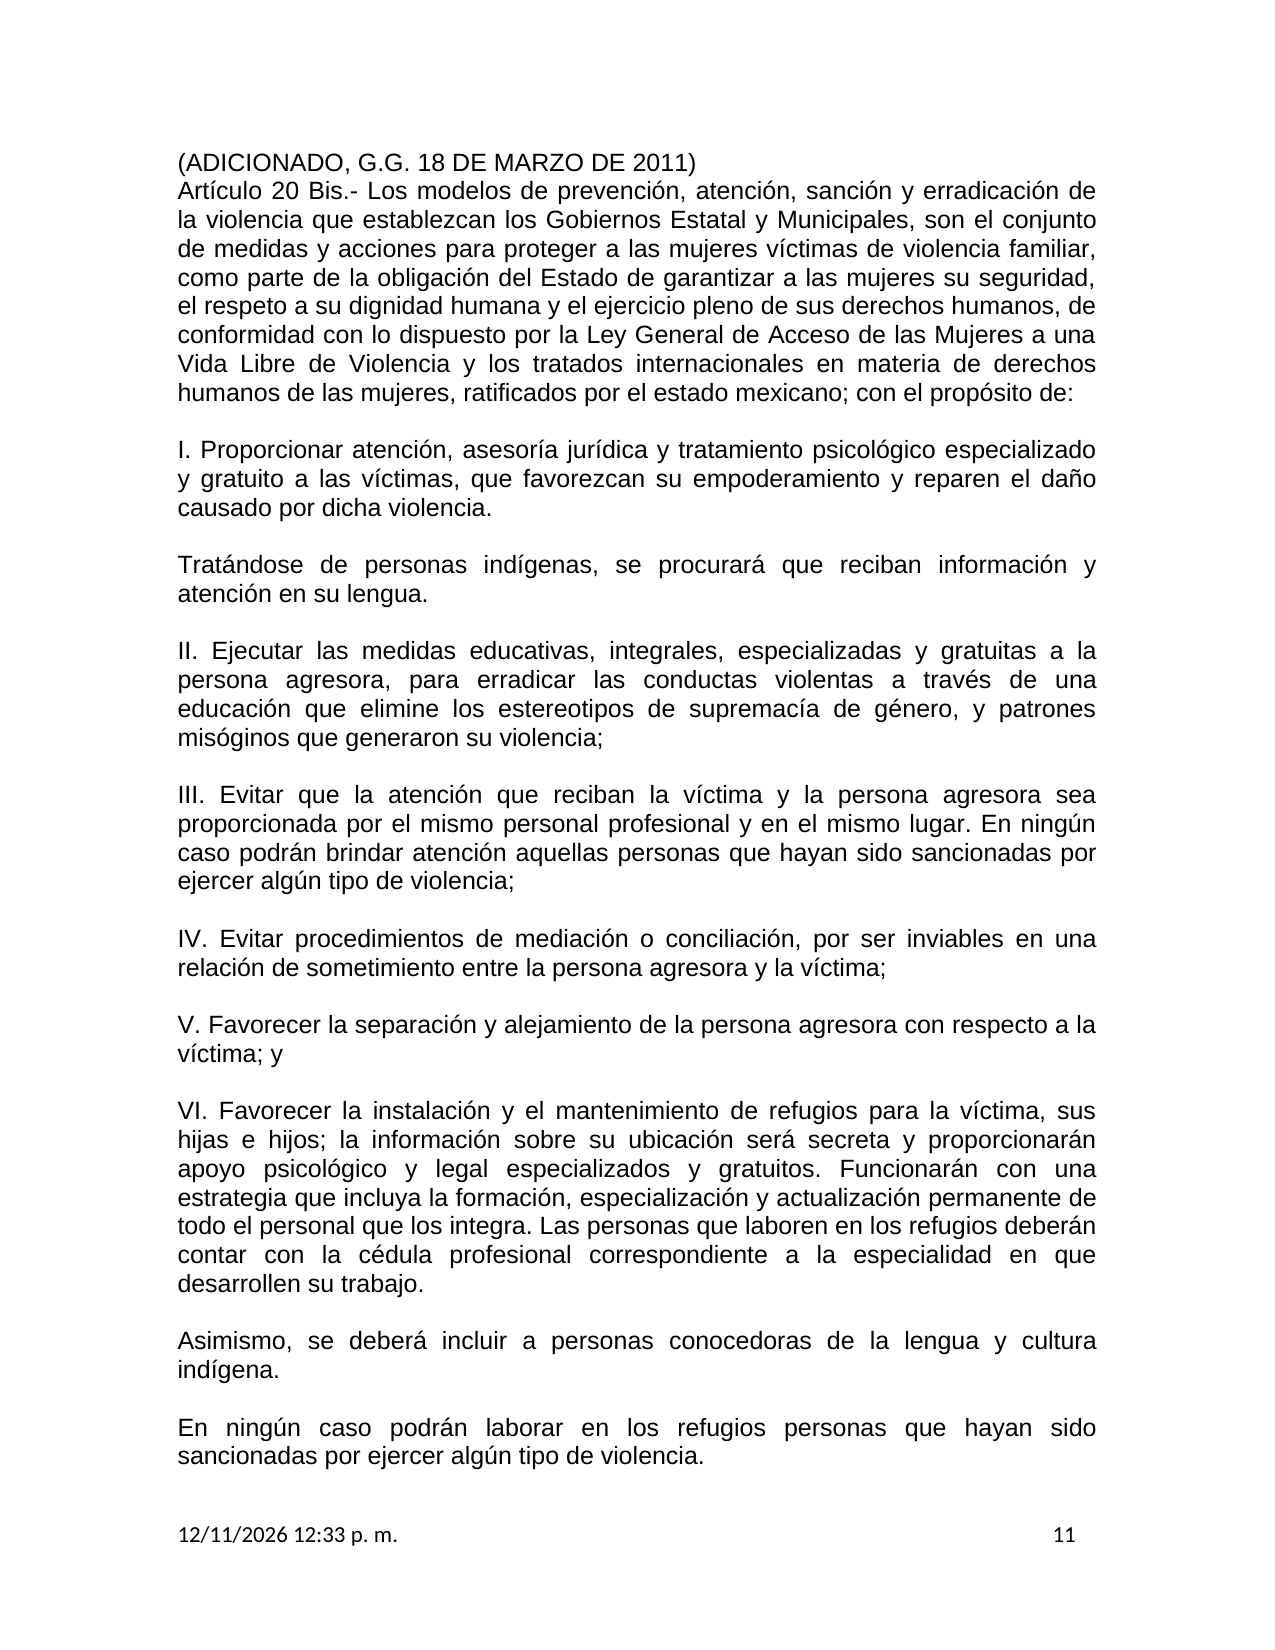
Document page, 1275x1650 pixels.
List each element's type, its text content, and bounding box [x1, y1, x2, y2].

text En ningún caso podrán laborar en los refugios personas que hayan sido sancionadas por ejercer algún tipo de violencia. [177, 1413, 1098, 1470]
text V. Favorecer la separación y alejamiento de la persona agresora con respecto a la víctima; y [177, 1010, 1098, 1068]
text (ADICIONADO, G.G. 18 DE MARZO DE 2011) [177, 148, 1098, 176]
text Tratándose de personas indígenas, se procurará que reciban información y atención en su lengua. [177, 550, 1098, 608]
text III. Evitar que la atención que reciban la víctima y la persona agresora sea proporcionada por el mismo personal profesional y en el mismo lugar. En ningún caso podrán brindar atención aquellas personas que hayan sido sancionadas por ejercer algún tipo de violencia; [177, 780, 1098, 895]
text I. Proporcionar atención, asesoría jurídica y tratamiento psicológico especializado y gratuito a las víctimas, que favorezcan su empoderamiento y reparen el daño causado por dicha violencia. [177, 435, 1098, 521]
text VI. Favorecer la instalación y el mantenimiento de refugios para la víctima, sus hijas e hijos; la información sobre su ubicación será secreta y proporcionarán apoyo psicológico y legal especializados y gratuitos. Funcionarán con una estrategia que incluya la formación, especialización y actualización permanente de todo el personal que los integra. Las personas que laboren en los refugios deberán contar con la cédula profesional correspondiente a la especialidad en que desarrollen su trabajo. [177, 1096, 1098, 1298]
text Asimismo, se deberá incluir a personas conocedoras de la lengua y cultura indígena. [177, 1326, 1098, 1384]
text IV. Evitar procedimientos de mediación o conciliación, por ser inviables en una relación de sometimiento entre la persona agresora y la víctima; [177, 924, 1098, 981]
text II. Ejecutar las medidas educativas, integrales, especializadas y gratuitas a la persona agresora, para erradicar las conductas violentas a través de una educación que elimine los estereotipos de supremacía de género, y patrones misóginos que generaron su violencia; [177, 636, 1098, 751]
text Artículo 20 Bis.- Los modelos de prevención, atención, sanción y erradicación de la violencia que establezcan los Gobiernos Estatal y Municipales, son el conjunto de medidas y acciones para proteger a las mujeres víctimas de violencia familiar, como parte de la obligación del Estado de garantizar a las mujeres su seguridad, el respeto a su dignidad humana y el ejercicio pleno de sus derechos humanos, de conformidad con lo dispuesto por la Ley General de Acceso de las Mujeres a una Vida Libre de Violencia y los tratados internacionales en materia de derechos humanos de las mujeres, ratificados por el estado mexicano; con el propósito de: [177, 176, 1098, 406]
